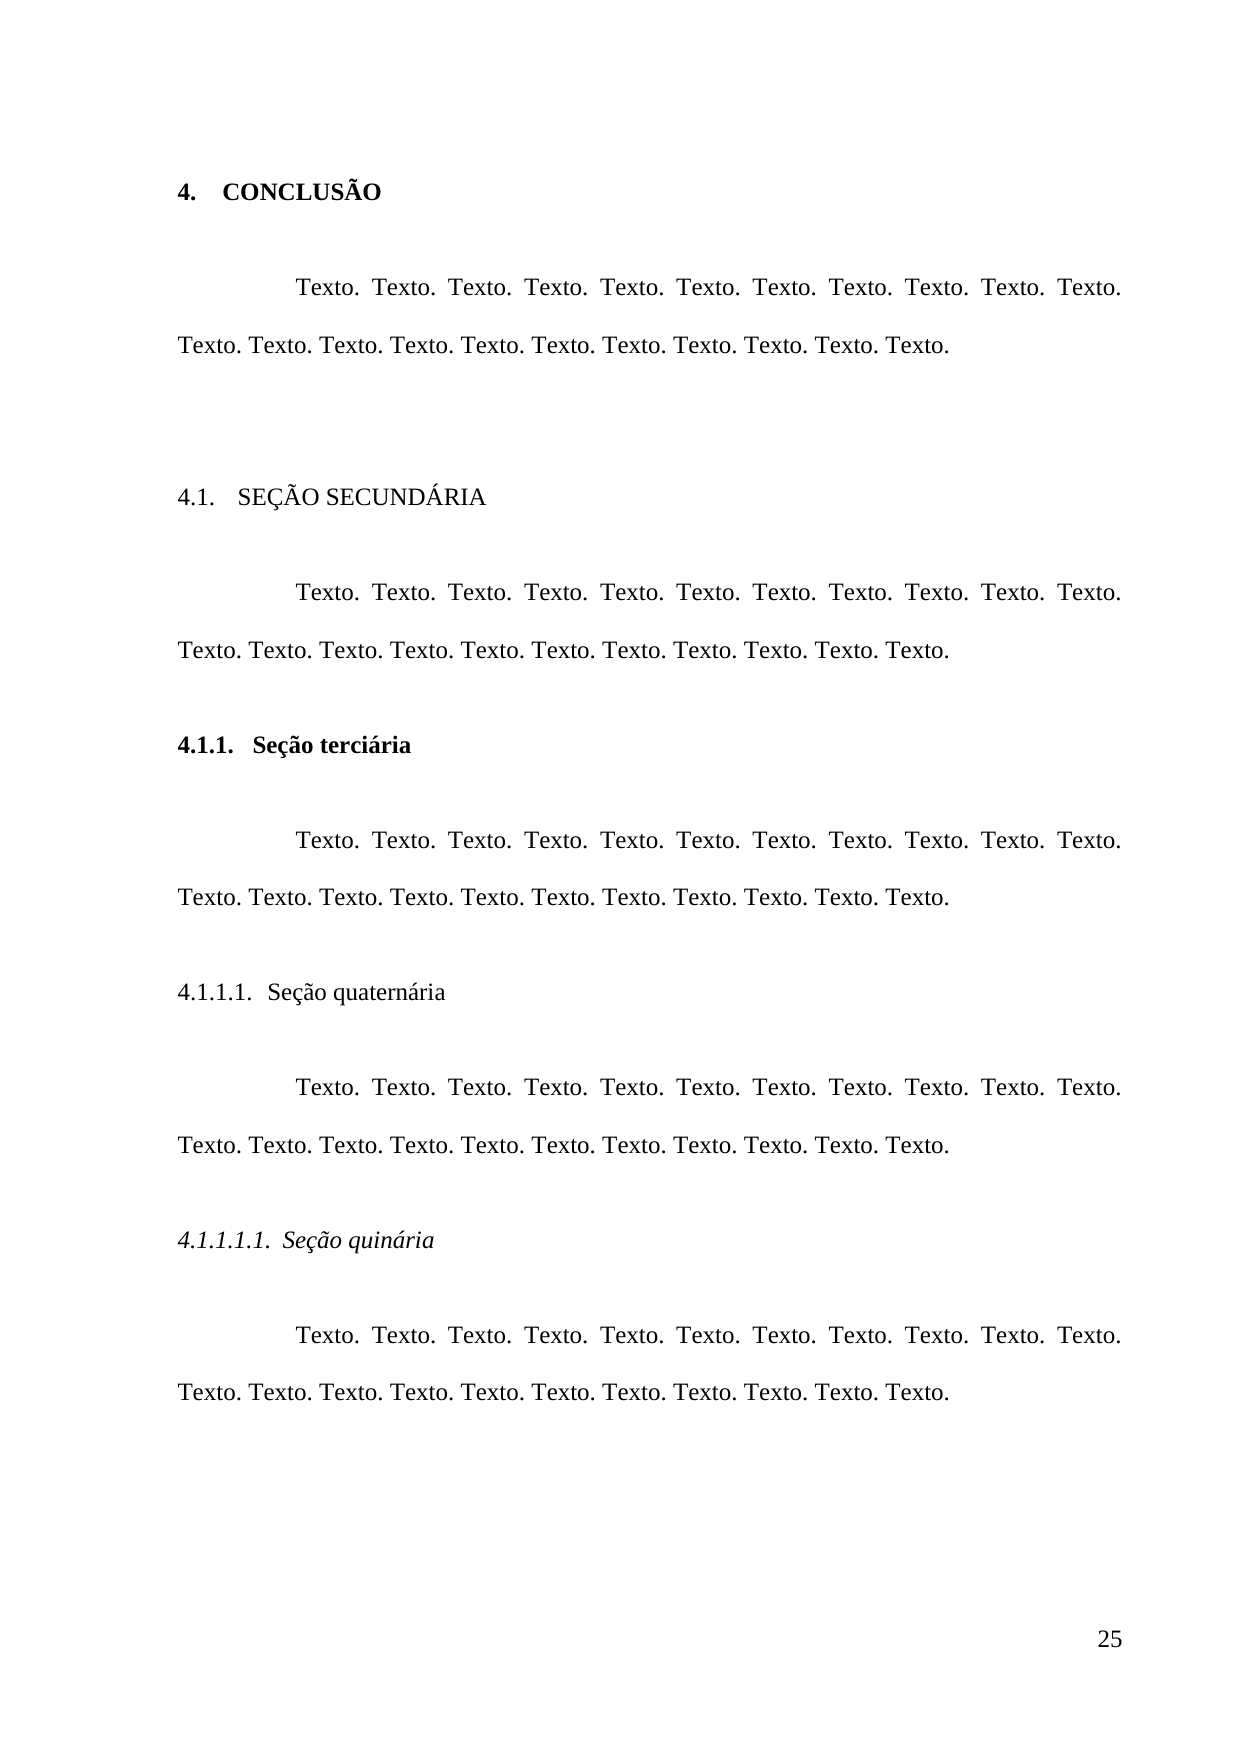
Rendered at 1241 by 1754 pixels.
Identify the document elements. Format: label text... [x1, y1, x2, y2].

subtitle seção secundária [177, 482, 1122, 511]
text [177, 272, 1122, 358]
subtitle Seção quaternária [177, 977, 1122, 1006]
subtitle Seção terciária [177, 730, 1122, 758]
subtitle CONCLUSÃO [177, 177, 1122, 206]
subtitle Seção quinária [177, 1225, 1122, 1253]
